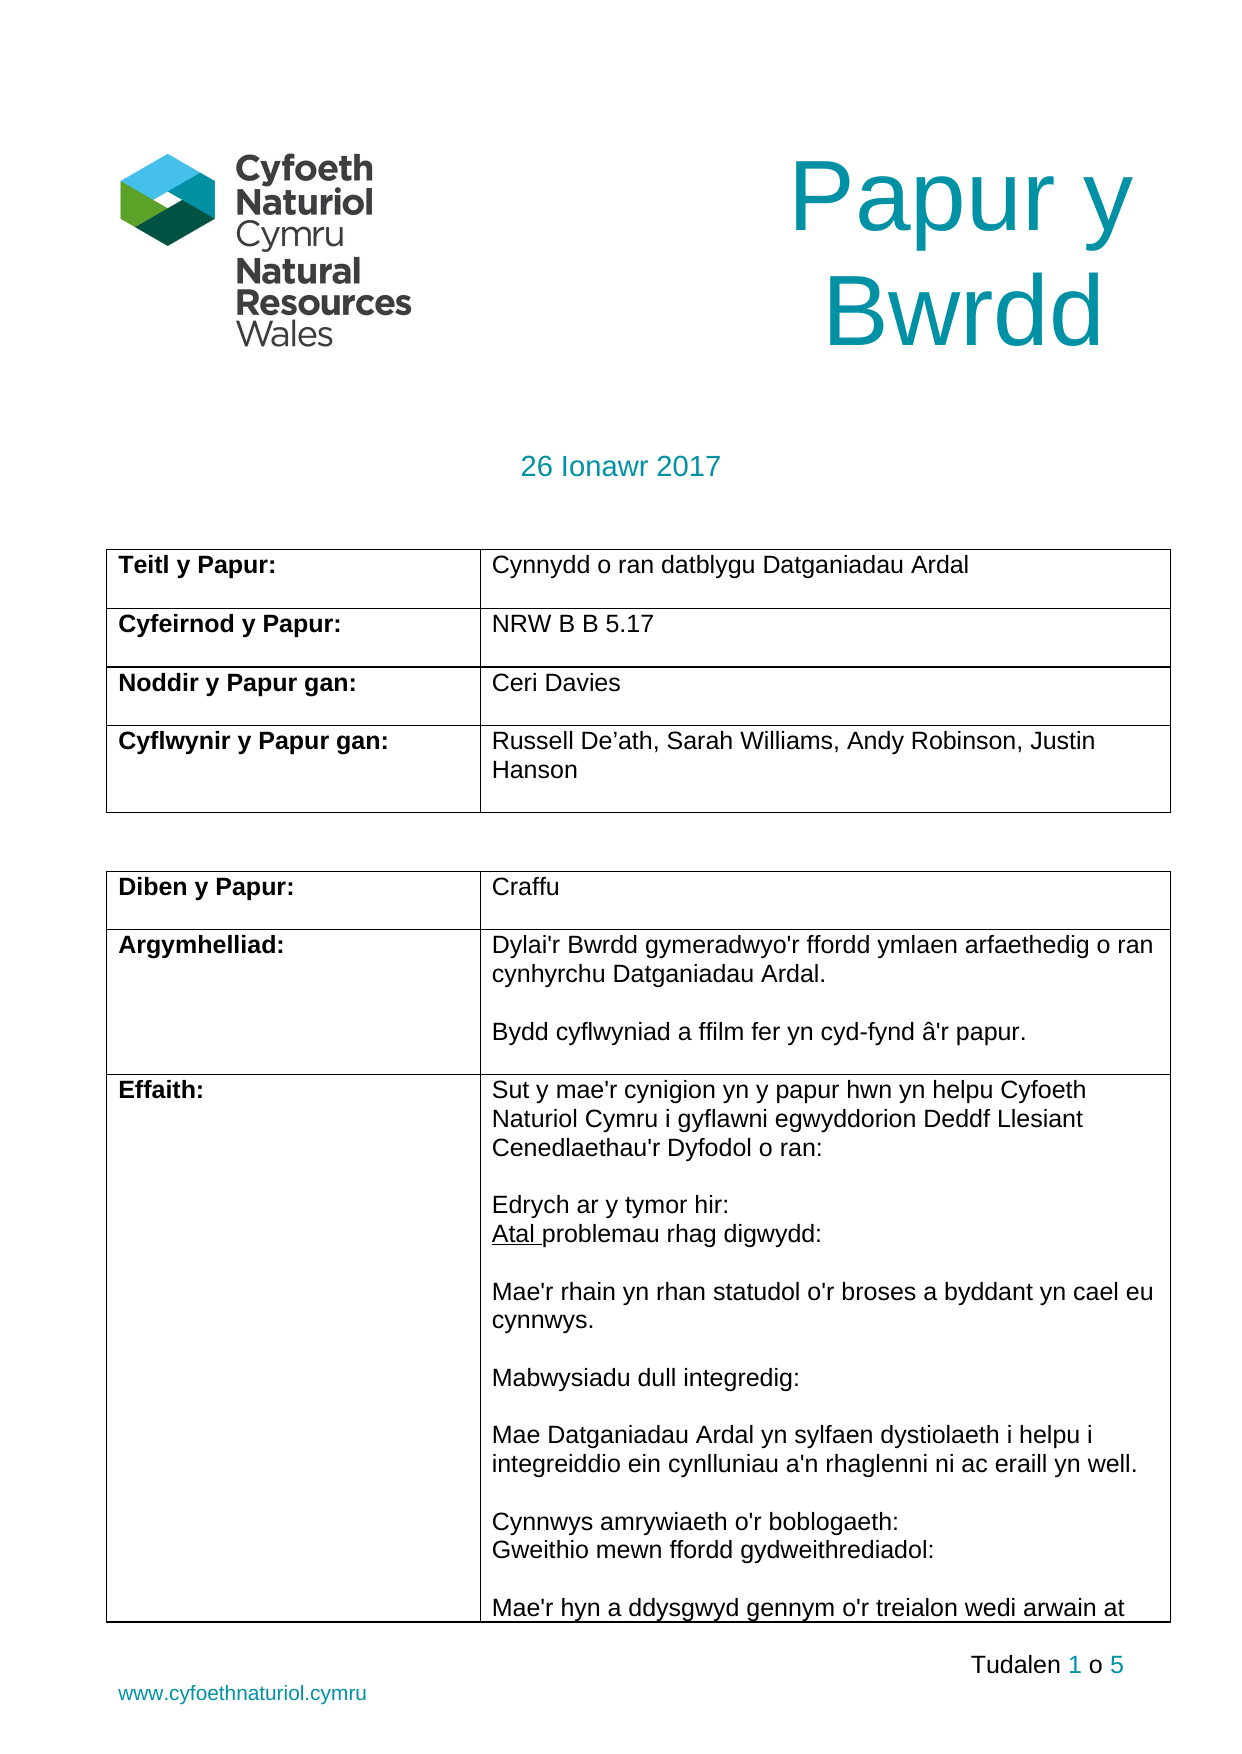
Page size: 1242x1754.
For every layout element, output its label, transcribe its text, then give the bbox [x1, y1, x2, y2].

table_cell Noddir y Papur gan: [107, 668, 480, 725]
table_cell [481, 1075, 1170, 1621]
table_cell Cyflwynir y Papur gan: [107, 726, 480, 812]
table_header Cynnydd o ran datblygu Datganiadau Ardal [481, 550, 1170, 608]
table_cell Argymhelliad: [107, 930, 480, 1074]
table_cell NRW B B 5.17 [481, 609, 1170, 666]
table_header Teitl y Papur: [107, 550, 480, 608]
table_header Craffu [481, 872, 1170, 929]
table_cell Ceri Davies [481, 668, 1170, 725]
table_cell Effaith: [107, 1075, 480, 1621]
table_cell Dylai'r Bwrdd gymeradwyo'r ffordd ymlaen arfaethedig o ran cynhyrchu Datganiadau Ardal. Bydd cyflwyniad a ffilm fer yn cyd-fynd â'r papur. [481, 930, 1170, 1074]
table_cell Cyfeirnod y Papur: [107, 609, 480, 666]
table_header Diben y Papur: [107, 872, 480, 929]
picture [118, 147, 414, 351]
text 26 Ionawr 2017 [118, 449, 1123, 482]
table_cell Russell De’ath, Sarah Williams, Andy Robinson, Justin Hanson [481, 726, 1170, 812]
